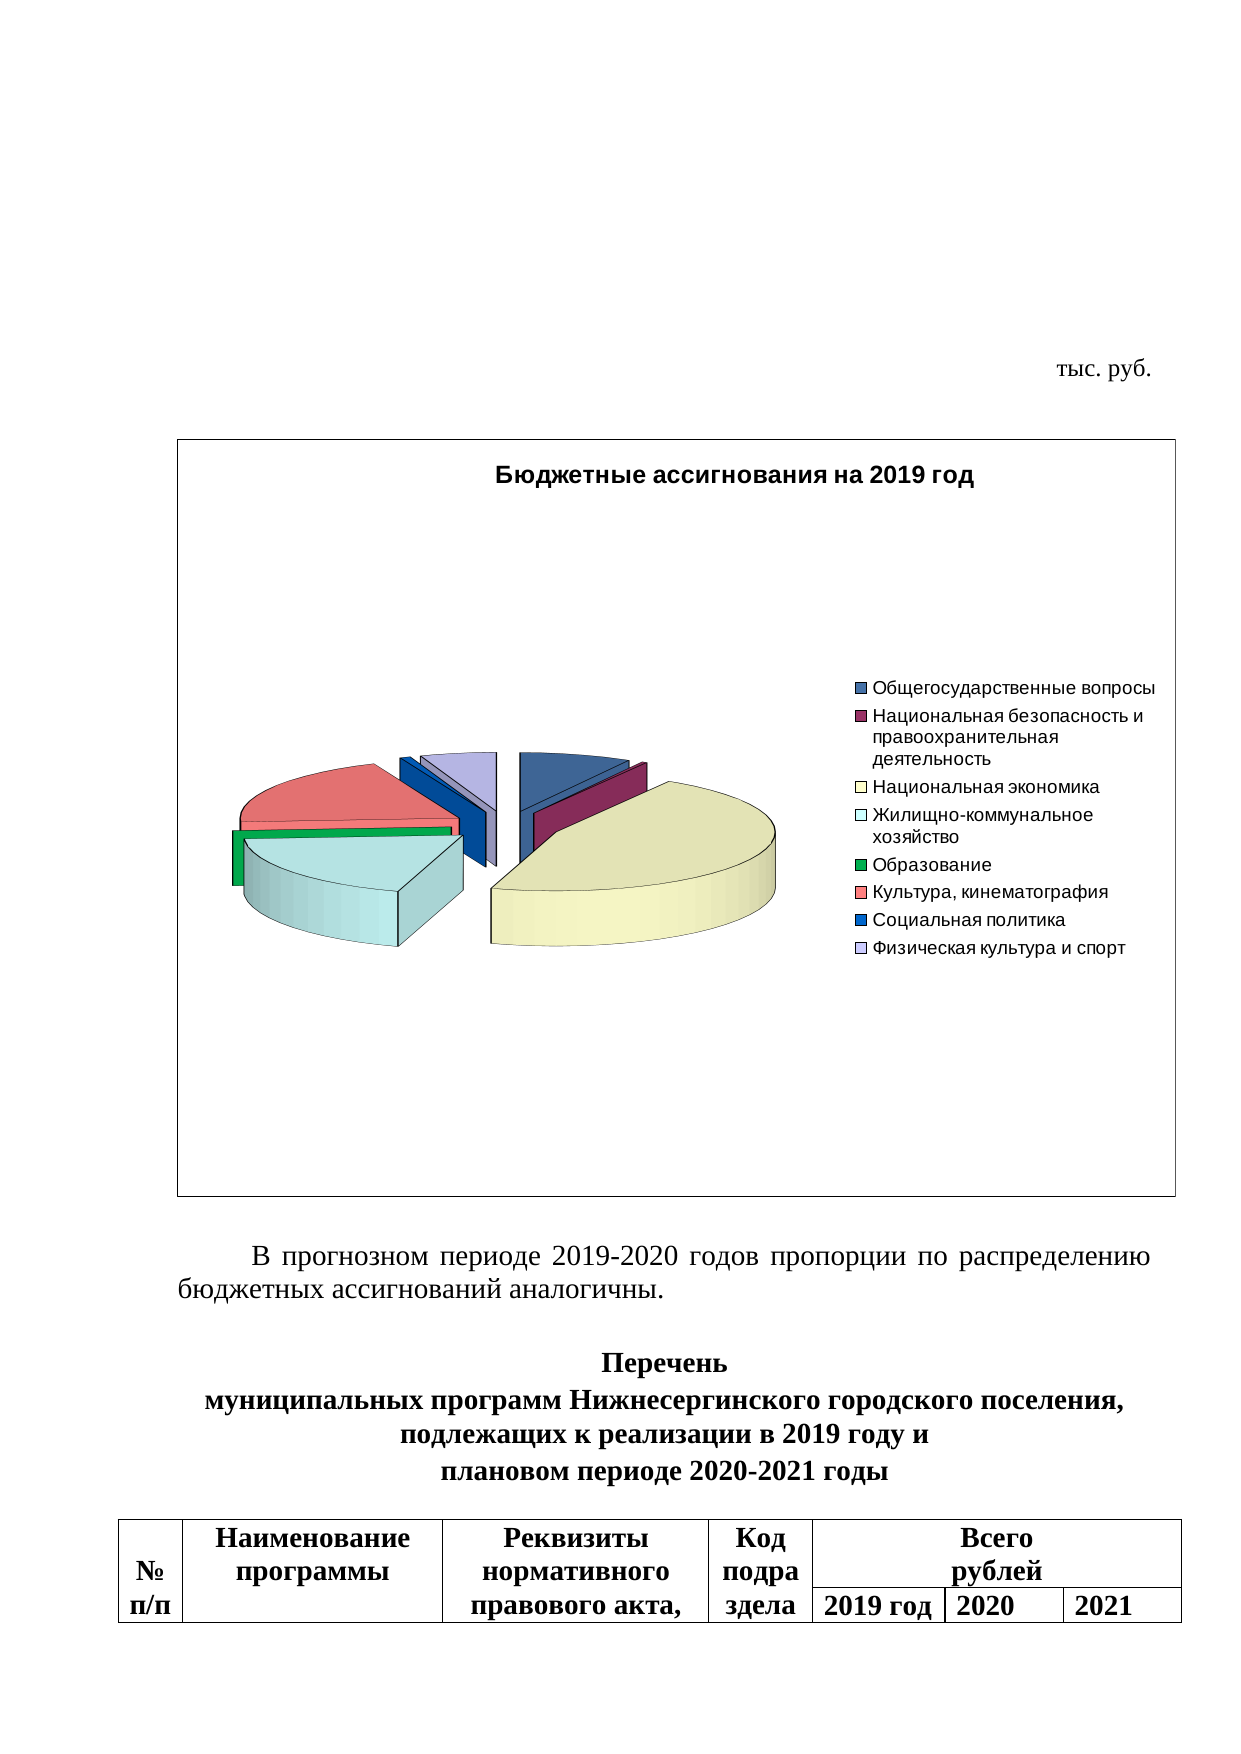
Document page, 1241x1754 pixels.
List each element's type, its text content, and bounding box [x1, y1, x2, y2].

table_header Всего рублей [813, 1520, 1181, 1587]
table_header Код подраздела [709, 1520, 812, 1622]
table_cell 2019 год [813, 1588, 944, 1622]
table_header Реквизиты нормативного правового акта, направление деятельности [443, 1520, 708, 1622]
text В прогнозном периоде 2019-2020 годов пропорции по распределению бюджетных ассигнований аналогичны. [177, 1238, 1152, 1305]
table_header Наименование программы [183, 1520, 442, 1622]
table_header № п/п [119, 1520, 182, 1622]
text тыс. руб. [177, 353, 1152, 382]
text муниципальных программ Нижнесергинского городского поселения, подлежащих к реализации в 2019 году и [177, 1382, 1152, 1449]
table_cell 2021 год [1064, 1588, 1181, 1622]
table_cell 2020 год [946, 1588, 1063, 1622]
text плановом периоде 2020-2021 годы [177, 1453, 1152, 1487]
text Перечень [177, 1345, 1152, 1379]
